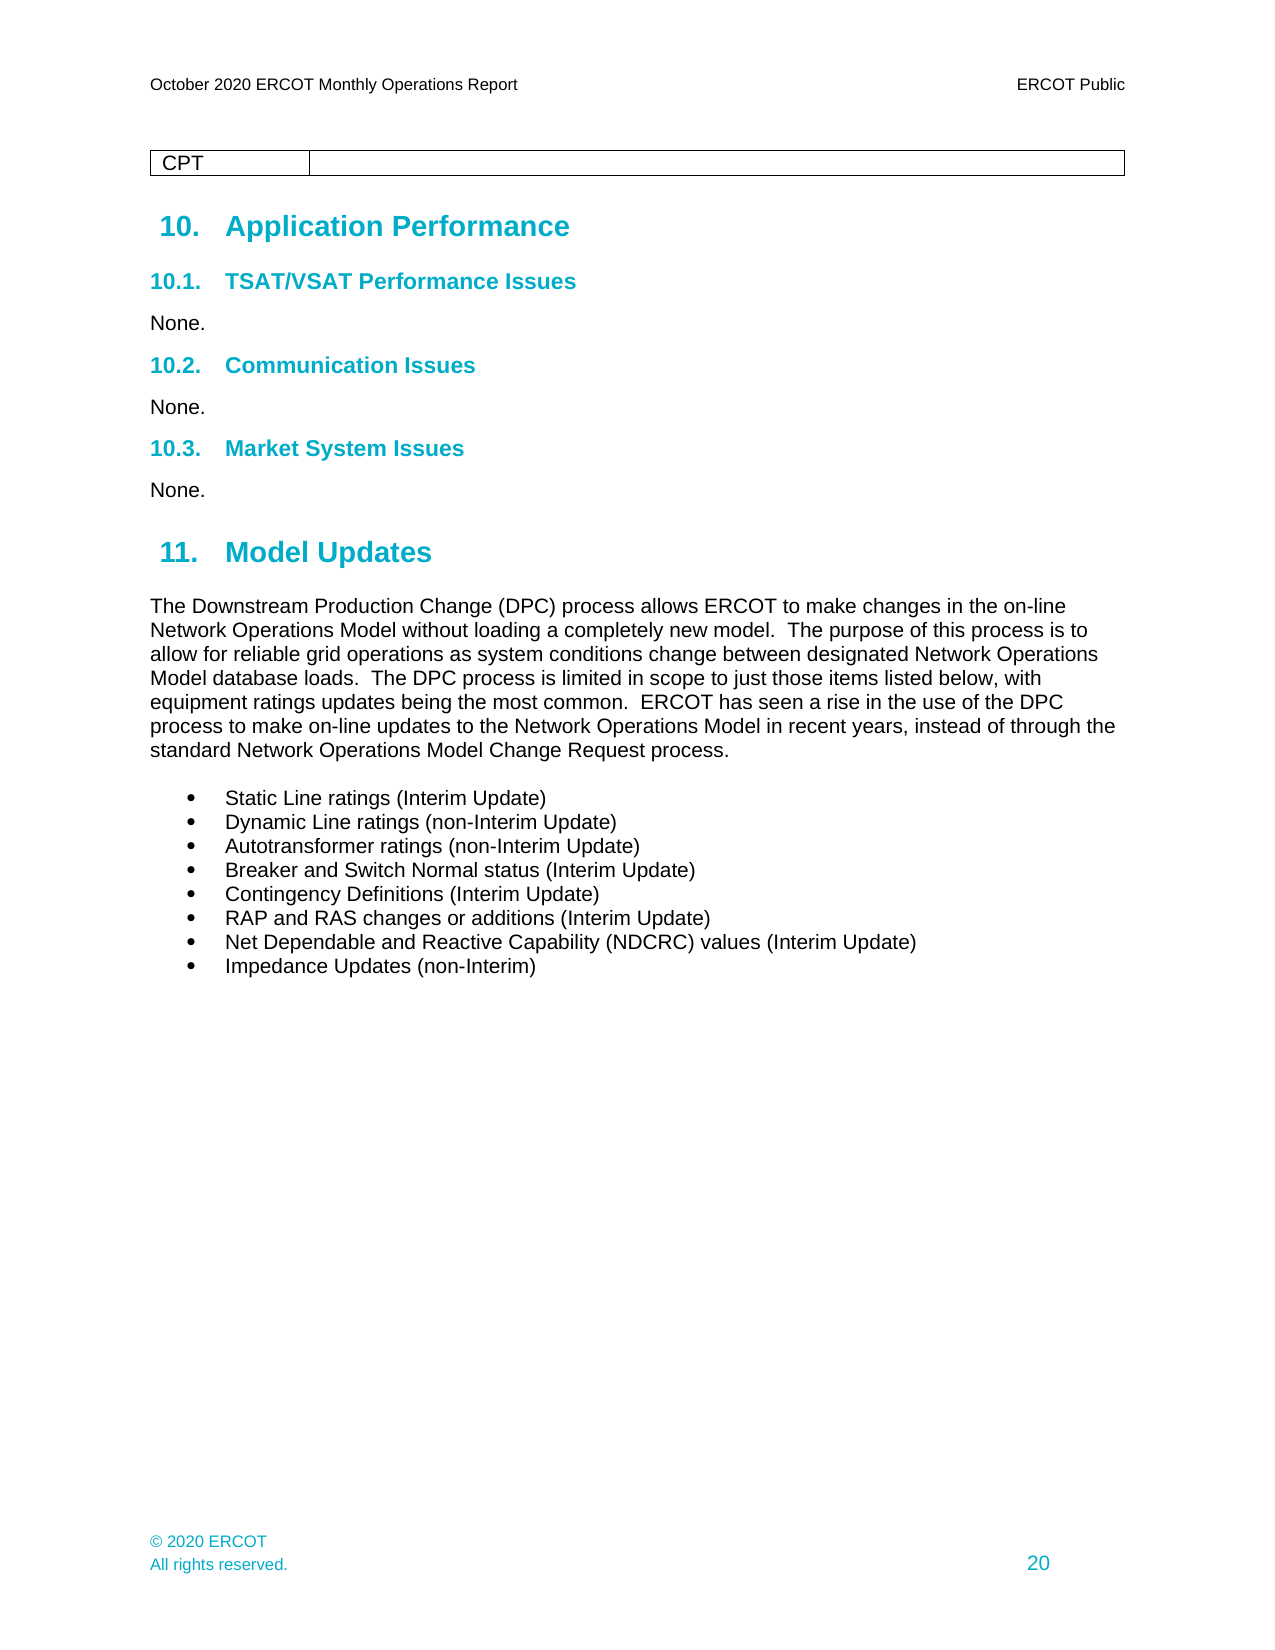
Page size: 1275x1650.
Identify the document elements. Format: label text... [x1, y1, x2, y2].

list Dynamic Line ratings (non-Interim Update) [187, 810, 1125, 834]
list RAP and RAS changes or additions (Interim Update) [187, 906, 1125, 930]
list Autotransformer ratings (non-Interim Update) [187, 834, 1125, 858]
text None. [150, 478, 1125, 502]
text The Downstream Production Change (DPC) process allows ERCOT to make changes in the on-line Network Operations Model without loading a completely new model. The purpose of this process is to allow for reliable grid operations as system conditions change between designated Network Operations Model database loads. The DPC process is limited in scope to just those items listed below, with equipment ratings updates being the most common. ERCOT has seen a rise in the use of the DPC process to make on-line updates to the Network Operations Model in recent years, instead of through the standard Network Operations Model Change Request process. [150, 594, 1125, 762]
text None. [150, 311, 1125, 335]
subtitle Application Performance [159, 209, 1125, 243]
list Contingency Definitions (Interim Update) [187, 882, 1125, 906]
subtitle Market System Issues [150, 435, 1125, 462]
subtitle Communication Issues [150, 352, 1125, 378]
list Static Line ratings (Interim Update) [187, 786, 1125, 810]
text None. [150, 394, 1125, 418]
subtitle TSAT/VSAT Performance Issues [150, 268, 1125, 294]
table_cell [310, 151, 1124, 175]
list Breaker and Switch Normal status (Interim Update) [187, 858, 1125, 882]
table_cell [151, 151, 309, 175]
list Net Dependable and Reactive Capability (NDCRC) values (Interim Update) [187, 930, 1125, 954]
subtitle Model Updates [159, 536, 1125, 569]
list Impedance Updates (non-Interim) [187, 954, 1125, 978]
